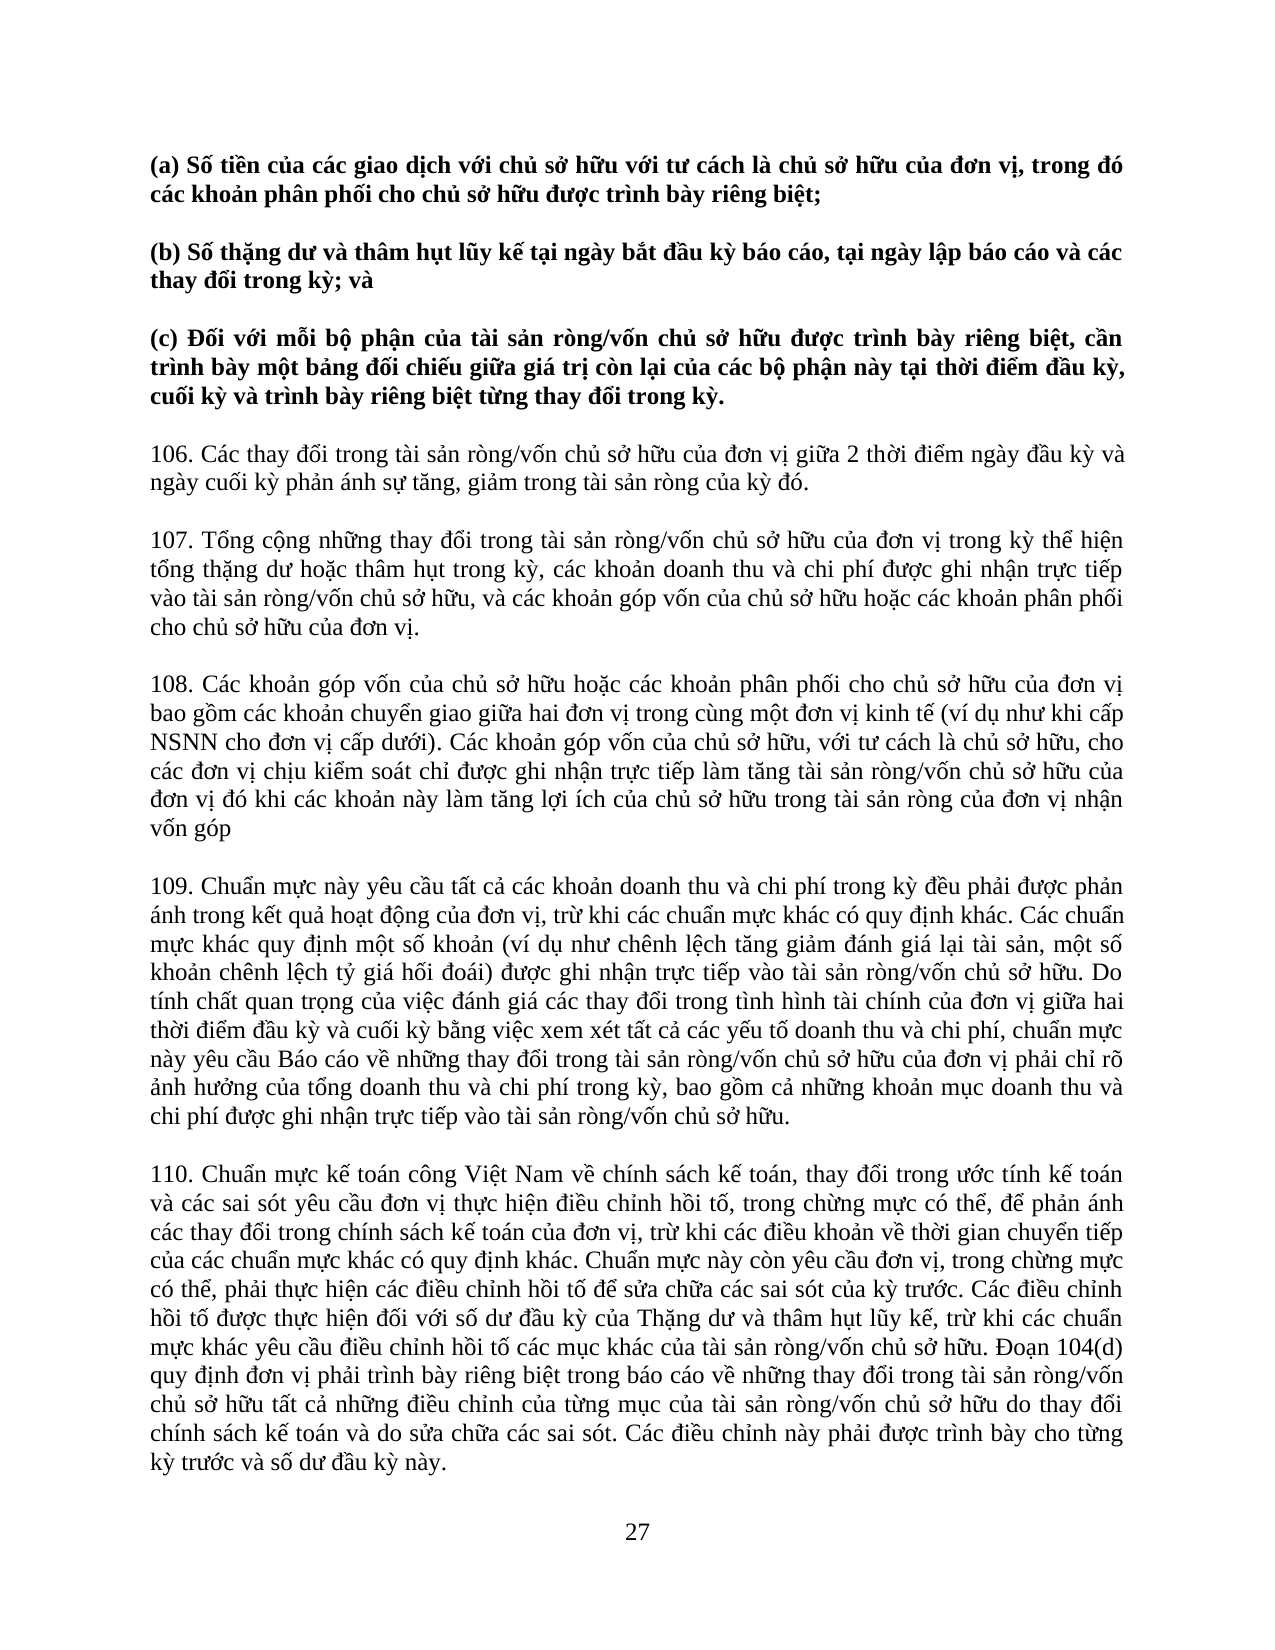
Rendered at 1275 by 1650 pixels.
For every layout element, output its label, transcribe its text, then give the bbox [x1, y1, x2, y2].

text 106. Các thay đổi trong tài sản ròng/vốn chủ sở hữu của đơn vị giữa 2 thời điểm ngày đầu kỳ và ngày cuối kỳ phản ánh sự tăng, giảm trong tài sản ròng của kỳ đó. [150, 439, 1125, 496]
text 108. Các khoản góp vốn của chủ sở hữu hoặc các khoản phân phối cho chủ sở hữu của đơn vị bao gồm các khoản chuyển giao giữa hai đơn vị trong cùng một đơn vị kinh tế (ví dụ như khi cấp NSNN cho đơn vị cấp dưới). Các khoản góp vốn của chủ sở hữu, với tư cách là chủ sở hữu, cho các đơn vị chịu kiểm soát chỉ được ghi nhận trực tiếp làm tăng tài sản ròng/vốn chủ sở hữu của đơn vị đó khi các khoản này làm tăng lợi ích của chủ sở hữu trong tài sản ròng của đơn vị nhận vốn góp [150, 669, 1125, 842]
text (c) Đối với mỗi bộ phận của tài sản ròng/vốn chủ sở hữu được trình bày riêng biệt, cần trình bày một bảng đối chiếu giữa giá trị còn lại của các bộ phận này tại thời điểm đầu kỳ, cuối kỳ và trình bày riêng biệt từng thay đổi trong kỳ. [150, 323, 1125, 409]
text (b) Số thặng dư và thâm hụt lũy kế tại ngày bắt đầu kỳ báo cáo, tại ngày lập báo cáo và các thay đổi trong kỳ; và [150, 237, 1125, 294]
text 110. Chuẩn mực kế toán công Việt Nam về chính sách kế toán, thay đổi trong ước tính kế toán và các sai sót yêu cầu đơn vị thực hiện điều chỉnh hồi tố, trong chừng mực có thể, để phản ánh các thay đổi trong chính sách kế toán của đơn vị, trừ khi các điều khoản về thời gian chuyển tiếp của các chuẩn mực khác có quy định khác. Chuẩn mực này còn yêu cầu đơn vị, trong chừng mực có thể, phải thực hiện các điều chỉnh hồi tố để sửa chữa các sai sót của kỳ trước. Các điều chỉnh hồi tố được thực hiện đối với số dư đầu kỳ của Thặng dư và thâm hụt lũy kế, trừ khi các chuẩn mực khác yêu cầu điều chỉnh hồi tố các mục khác của tài sản ròng/vốn chủ sở hữu. Đoạn 104(d) quy định đơn vị phải trình bày riêng biệt trong báo cáo về những thay đổi trong tài sản ròng/vốn chủ sở hữu tất cả những điều chỉnh của từng mục của tài sản ròng/vốn chủ sở hữu do thay đổi chính sách kế toán và do sửa chữa các sai sót. Các điều chỉnh này phải được trình bày cho từng kỳ trước và số dư đầu kỳ này. [150, 1159, 1125, 1475]
text 107. Tổng cộng những thay đổi trong tài sản ròng/vốn chủ sở hữu của đơn vị trong kỳ thể hiện tổng thặng dư hoặc thâm hụt trong kỳ, các khoản doanh thu và chi phí được ghi nhận trực tiếp vào tài sản ròng/vốn chủ sở hữu, và các khoản góp vốn của chủ sở hữu hoặc các khoản phân phối cho chủ sở hữu của đơn vị. [150, 525, 1125, 640]
text 109. Chuẩn mực này yêu cầu tất cả các khoản doanh thu và chi phí trong kỳ đều phải được phản ánh trong kết quả hoạt động của đơn vị, trừ khi các chuẩn mực khác có quy định khác. Các chuẩn mực khác quy định một số khoản (ví dụ như chênh lệch tăng giảm đánh giá lại tài sản, một số khoản chênh lệch tỷ giá hối đoái) được ghi nhận trực tiếp vào tài sản ròng/vốn chủ sở hữu. Do tính chất quan trọng của việc đánh giá các thay đổi trong tình hình tài chính của đơn vị giữa hai thời điểm đầu kỳ và cuối kỳ bằng việc xem xét tất cả các yếu tố doanh thu và chi phí, chuẩn mực này yêu cầu Báo cáo về những thay đổi trong tài sản ròng/vốn chủ sở hữu của đơn vị phải chỉ rõ ảnh hưởng của tổng doanh thu và chi phí trong kỳ, bao gồm cả những khoản mục doanh thu và chi phí được ghi nhận trực tiếp vào tài sản ròng/vốn chủ sở hữu. [150, 871, 1125, 1130]
text (a) Số tiền của các giao dịch với chủ sở hữu với tư cách là chủ sở hữu của đơn vị, trong đó các khoản phân phối cho chủ sở hữu được trình bày riêng biệt; [150, 150, 1125, 207]
